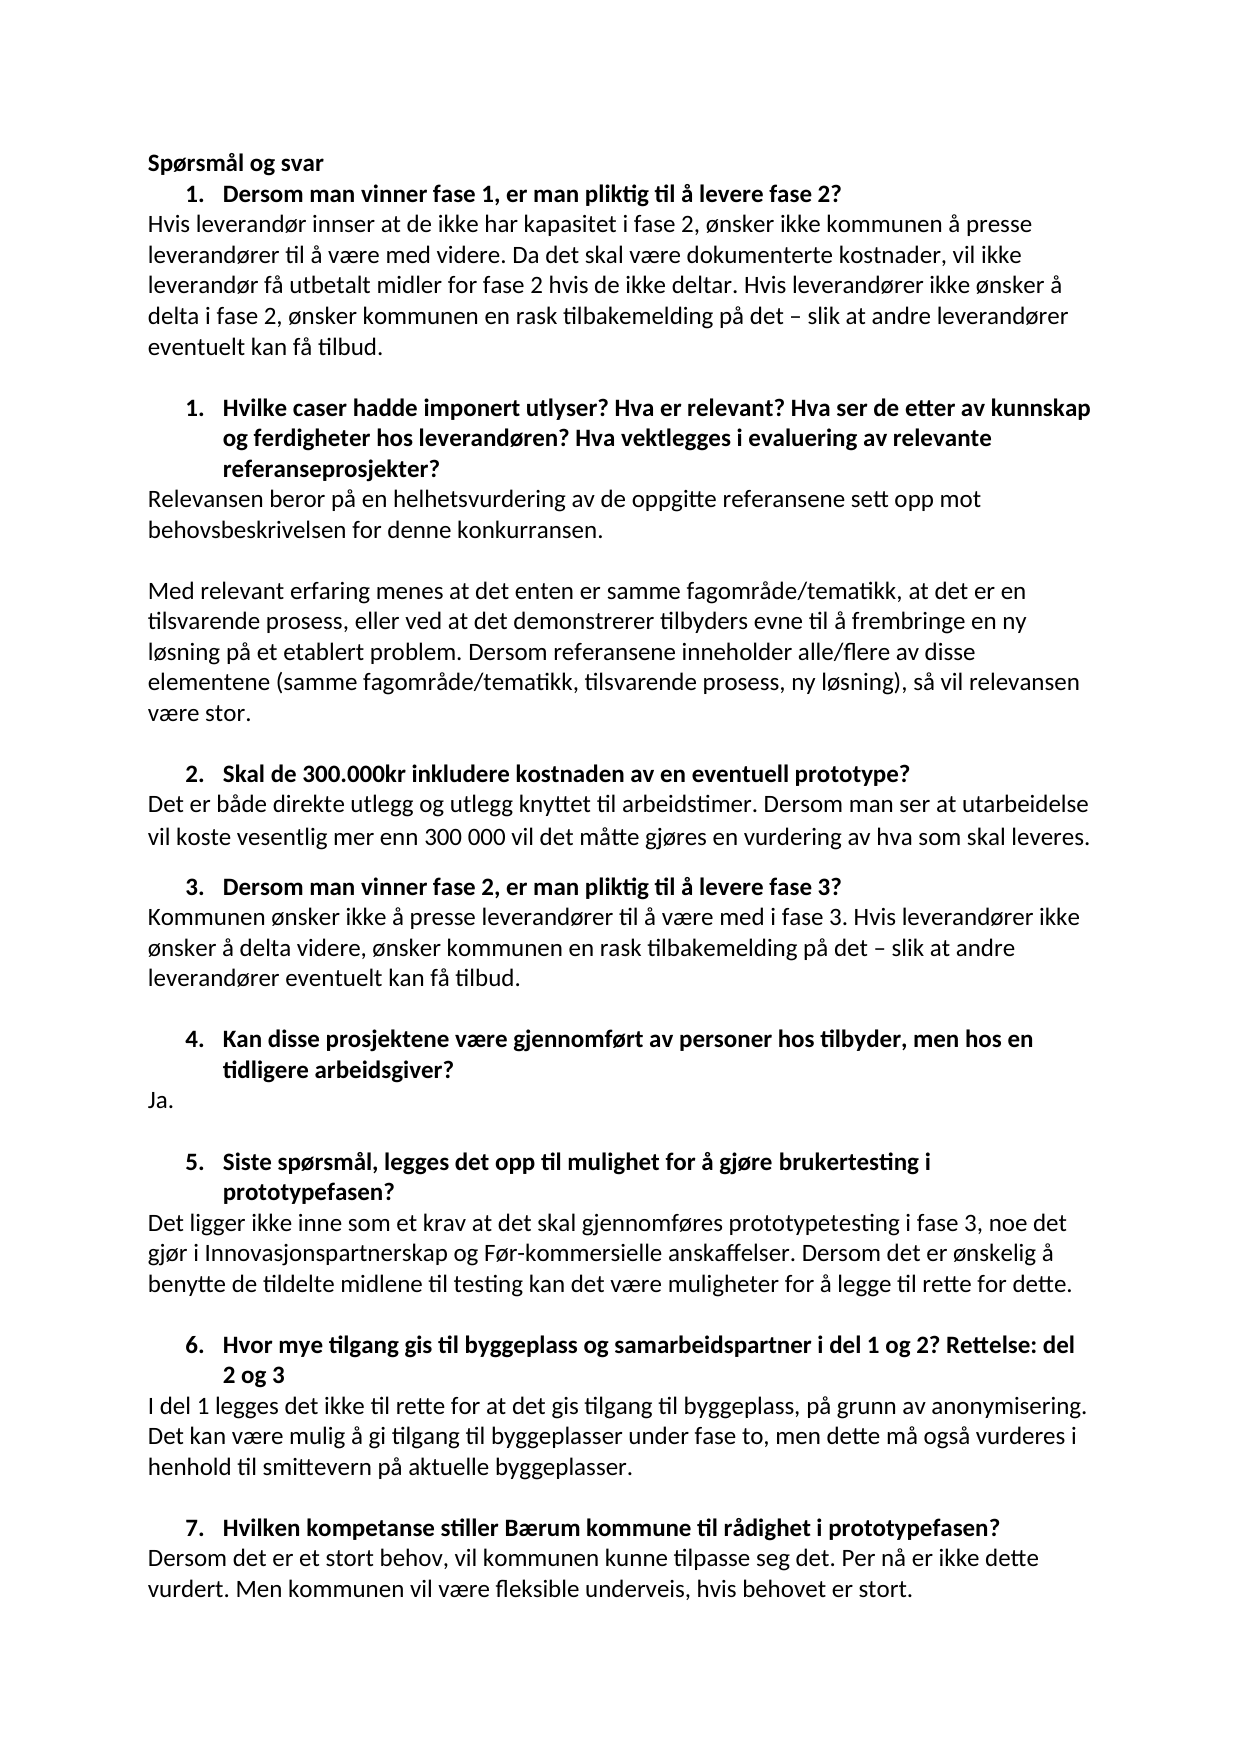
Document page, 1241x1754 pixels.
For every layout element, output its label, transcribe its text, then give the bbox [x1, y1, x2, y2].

list Siste spørsmål, legges det opp til mulighet for å gjøre brukertesting i prototypefasen? [185, 1146, 1093, 1207]
list Hvilken kompetanse stiller Bærum kommune til rådighet i prototypefasen? [185, 1512, 1093, 1542]
list Hvilke caser hadde imponert utlyser? Hva er relevant? Hva ser de etter av kunnskap og ferdigheter hos leverandøren? Hva vektlegges i evaluering av relevante referanseprosjekter? [185, 392, 1093, 483]
text Det er både direkte utlegg og utlegg knyttet til arbeidstimer. Dersom man ser at utarbeidelse vil koste vesentlig mer enn 300 000 vil det måtte gjøres en vurdering av hva som skal leveres. [148, 788, 1093, 852]
list Hvor mye tilgang gis til byggeplass og samarbeidspartner i del 1 og 2? Rettelse: del 2 og 3 [185, 1329, 1093, 1390]
text Spørsmål og svar [148, 148, 1093, 178]
text Hvis leverandør innser at de ikke har kapasitet i fase 2, ønsker ikke kommunen å presse leverandører til å være med videre. Da det skal være dokumenterte kostnader, vil ikke leverandør få utbetalt midler for fase 2 hvis de ikke deltar. Hvis leverandører ikke ønsker å delta i fase 2, ønsker kommunen en rask tilbakemelding på det – slik at andre leverandører eventuelt kan få tilbud. [148, 209, 1093, 361]
text I del 1 legges det ikke til rette for at det gis tilgang til byggeplass, på grunn av anonymisering. Det kan være mulig å gi tilgang til byggeplasser under fase to, men dette må også vurderes i henhold til smittevern på aktuelle byggeplasser. [148, 1390, 1093, 1481]
text Kommunen ønsker ikke å presse leverandører til å være med i fase 3. Hvis leverandører ikke ønsker å delta videre, ønsker kommunen en rask tilbakemelding på det – slik at andre leverandører eventuelt kan få tilbud. [148, 902, 1093, 993]
list Skal de 300.000kr inkludere kostnaden av en eventuell prototype? [185, 758, 1093, 788]
text Det ligger ikke inne som et krav at det skal gjennomføres prototypetesting i fase 3, noe det gjør i Innovasjonspartnerskap og Før-kommersielle anskaffelser. Dersom det er ønskelig å benytte de tildelte midlene til testing kan det være muligheter for å legge til rette for dette. [148, 1207, 1093, 1298]
list Dersom man vinner fase 1, er man pliktig til å levere fase 2? [185, 178, 1093, 209]
text Med relevant erfaring menes at det enten er samme fagområde/tematikk, at det er en tilsvarende prosess, eller ved at det demonstrerer tilbyders evne til å frembringe en ny løsning på et etablert problem. Dersom referansene inneholder alle/flere av disse elementene (samme fagområde/tematikk, tilsvarende prosess, ny løsning), så vil relevansen være stor. [148, 575, 1093, 727]
list Dersom man vinner fase 2, er man pliktig til å levere fase 3? [185, 871, 1093, 902]
list Kan disse prosjektene være gjennomført av personer hos tilbyder, men hos en tidligere arbeidsgiver? [185, 1024, 1093, 1085]
text Ja. [148, 1085, 1093, 1115]
text Relevansen beror på en helhetsvurdering av de oppgitte referansene sett opp mot behovsbeskrivelsen for denne konkurransen. [148, 483, 1093, 544]
text Dersom det er et stort behov, vil kommunen kunne tilpasse seg det. Per nå er ikke dette vurdert. Men kommunen vil være fleksible underveis, hvis behovet er stort. [148, 1542, 1093, 1603]
